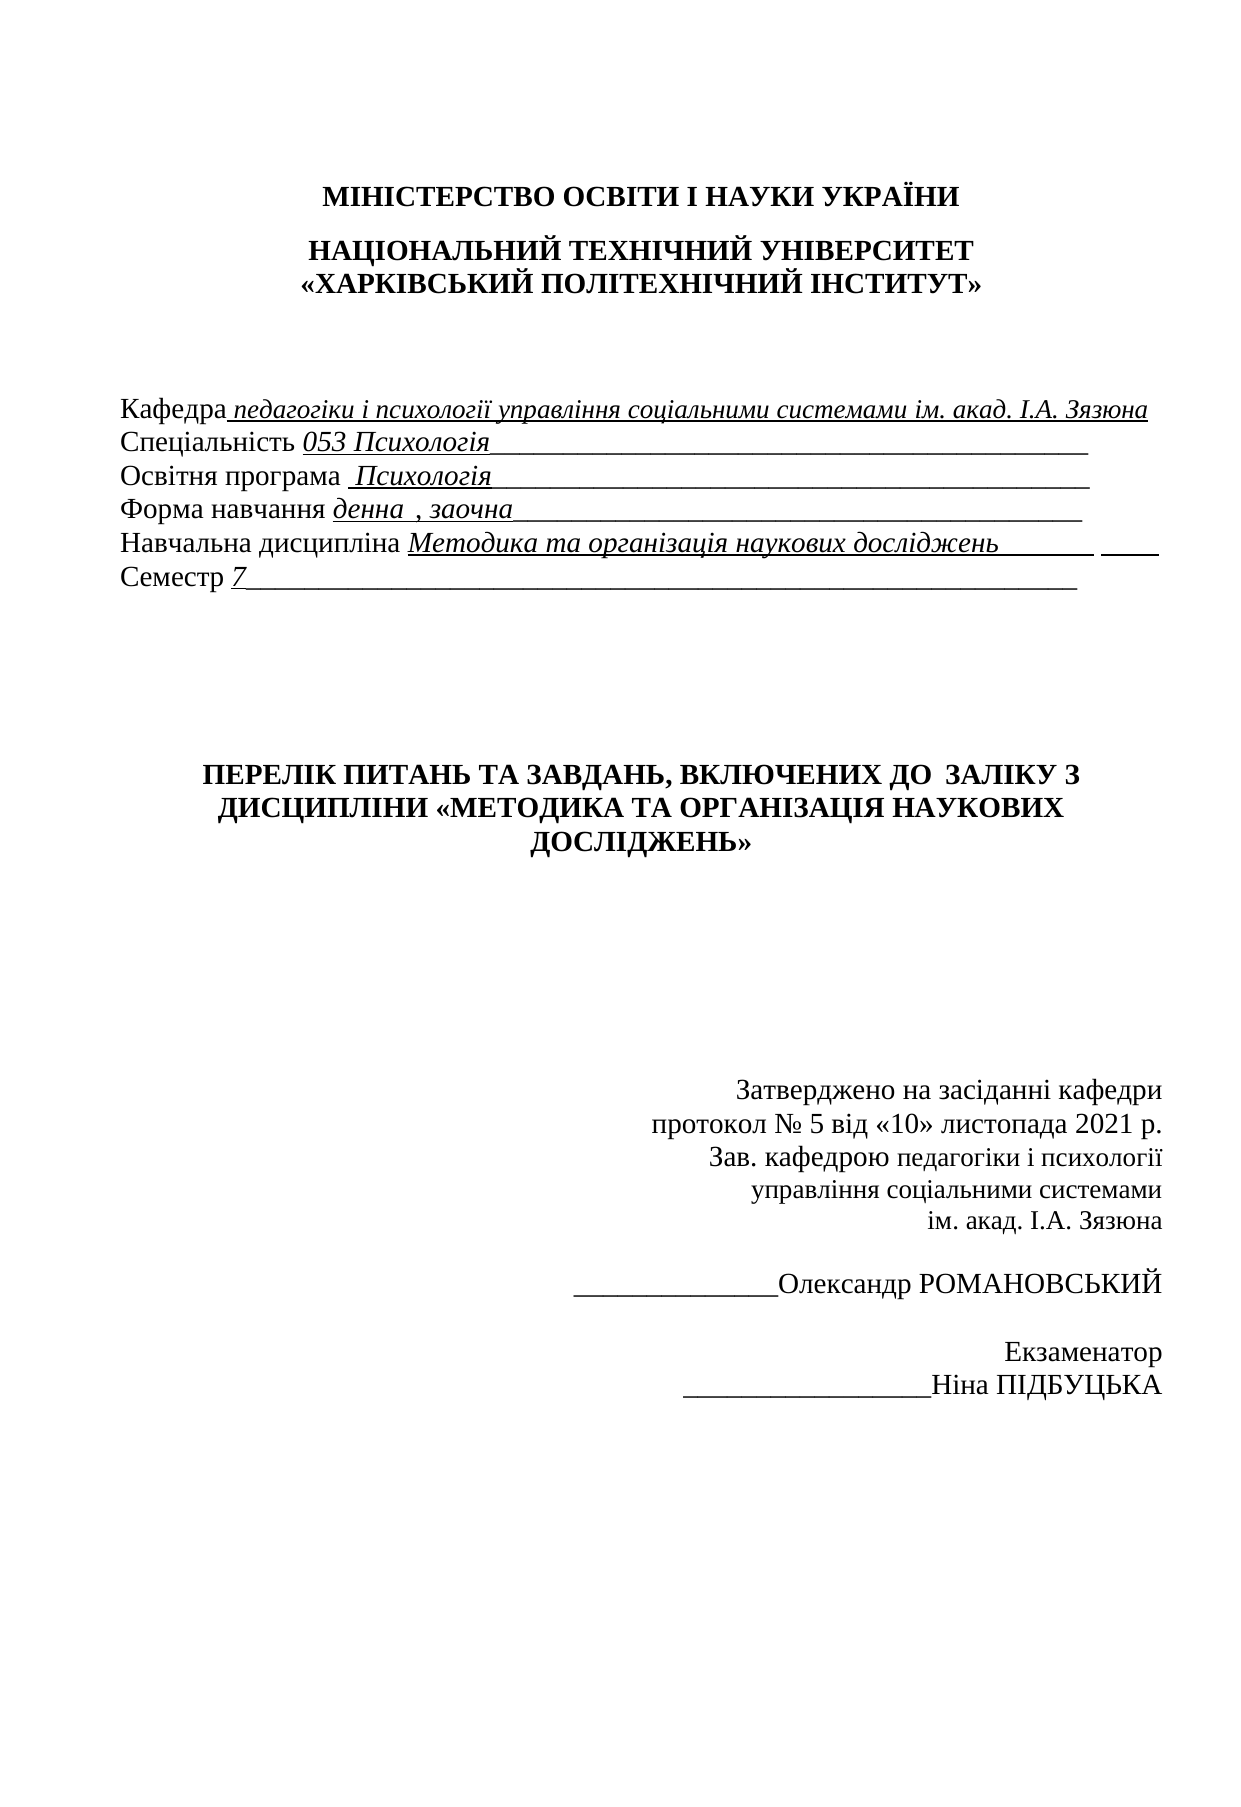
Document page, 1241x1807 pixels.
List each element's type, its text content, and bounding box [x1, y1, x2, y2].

text НАЦІОНАЛЬНИЙ ТЕХНІЧНИЙ УНІВЕРСИТЕТ [120, 233, 1162, 266]
text протокол № 5 від «10» листопада 2021 р. [120, 1106, 1162, 1139]
text Зав. кафедрою педагогіки і психології [120, 1139, 1162, 1173]
text Затверджено на засіданні кафедри [120, 1072, 1162, 1106]
text МІНІСТЕРСТВО ОСВІТИ І НАУКИ УКРАЇНИ [120, 179, 1162, 213]
text Форма навчання денна , заочна_______________________________________ [120, 492, 1162, 525]
text управління соціальними системами [120, 1173, 1162, 1204]
text Семестр 7_________________________________________________________ [120, 559, 1162, 592]
text Спеціальність 053 Психологія_________________________________________ [120, 424, 1162, 458]
text Кафедра педагогіки і психології управління соціальними системами ім. акад. І.А. Зязюна [120, 391, 1162, 424]
text Освітня програма Психологія_________________________________________ [120, 458, 1162, 492]
text ПЕРЕЛІК ПИТАНЬ ТА ЗАВДАНЬ, ВКЛЮЧЕНИХ ДО ЗАЛІКУ З ДИСЦИПЛІНИ «МЕТОДИКА ТА ОРГАНІЗАЦІЯ НАУКОВИХ ДОСЛІДЖЕНЬ» [120, 757, 1162, 857]
text ______________Олександр РОМАНОВСЬКИЙ [120, 1267, 1162, 1300]
text ім. акад. І.А. Зязюна [120, 1204, 1162, 1235]
text Навчальна дисципліна Методика та організація наукових досліджень . [120, 525, 1162, 559]
text Екзаменатор [120, 1334, 1162, 1367]
text _________________Ніна ПІДБУЦЬКА [120, 1367, 1162, 1401]
text «ХАРКІВСЬКИЙ ПОЛІТЕХНІЧНИЙ ІНСТИТУТ» [120, 267, 1162, 300]
